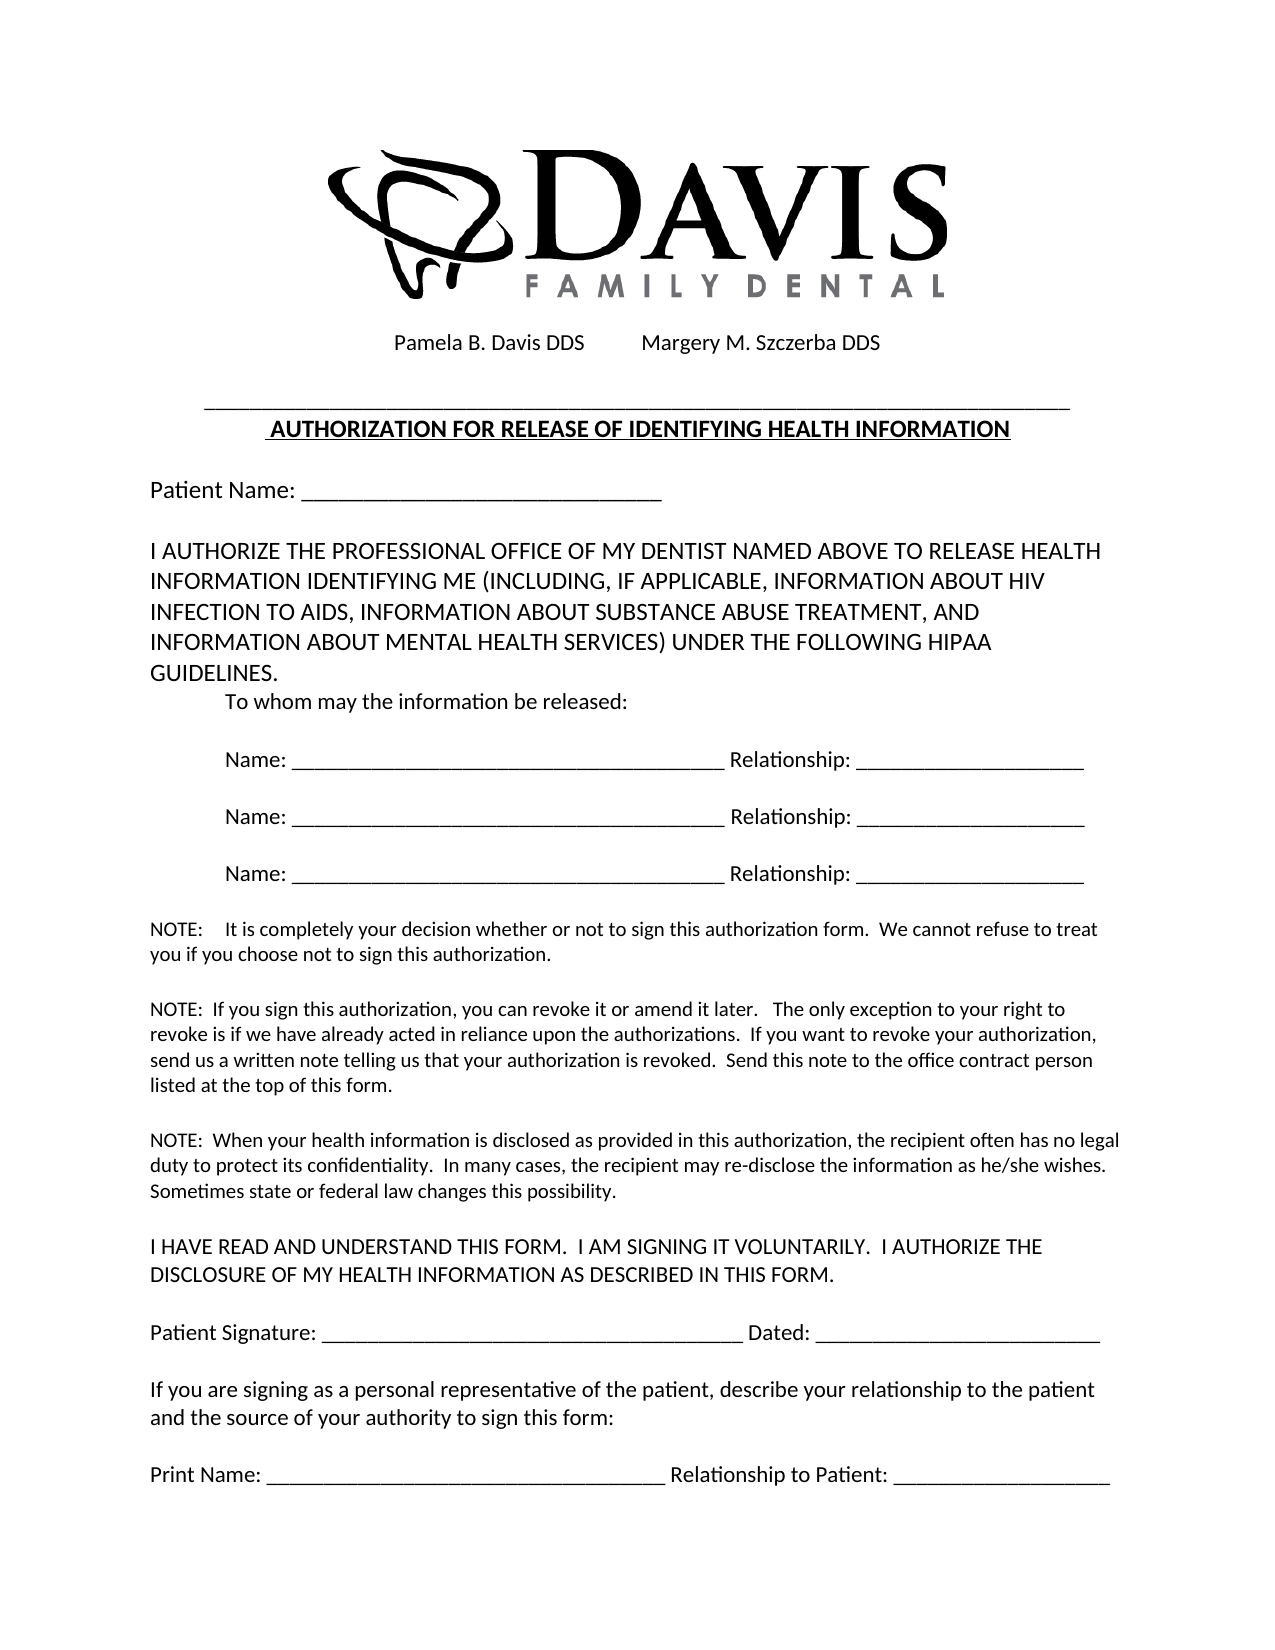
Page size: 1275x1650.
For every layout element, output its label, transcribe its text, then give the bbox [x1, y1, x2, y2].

text NOTE: If you sign this authorization, you can revoke it or amend it later. The only exception to your right to revoke is if we have already acted in reliance upon the authorizations. If you want to revoke your authorization, send us a written note telling us that your authorization is revoked. Send this note to the office contract person listed at the top of this form. [150, 996, 1125, 1098]
text Pamela B. Davis DDS Margery M. Szczerba DDS [150, 328, 1125, 356]
text Print Name: ___________________________________ Relationship to Patient: ___________________ [150, 1460, 1125, 1488]
text Patient Name: _____________________________ [150, 474, 1125, 504]
text I HAVE READ AND UNDERSTAND THIS FORM. I AM SIGNING IT VOLUNTARILY. I AUTHORIZE THE DISCLOSURE OF MY HEALTH INFORMATION AS DESCRIBED IN THIS FORM. [150, 1232, 1125, 1288]
text AUTHORIZATION FOR RELEASE OF IDENTIFYING HEALTH INFORMATION [150, 413, 1125, 443]
text ____________________________________________________________________________ [150, 385, 1125, 413]
picture [328, 150, 947, 299]
text Patient Signature: _____________________________________ Dated: _________________________ [150, 1318, 1125, 1346]
text NOTE: It is completely your decision whether or not to sign this authorization form. We cannot refuse to treat you if you choose not to sign this authorization. [150, 916, 1125, 967]
text If you are signing as a personal representative of the patient, describe your relationship to the patient and the source of your authority to sign this form: [150, 1375, 1125, 1431]
text Name: ______________________________________ Relationship: ____________________ [150, 745, 1125, 773]
text NOTE: When your health information is disclosed as provided in this authorization, the recipient often has no legal duty to protect its confidentiality. In many cases, the recipient may re-disclose the information as he/she wishes. Sometimes state or federal law changes this possibility. [150, 1127, 1125, 1203]
text Name: ______________________________________ Relationship: ____________________ [150, 859, 1125, 887]
text I AUTHORIZE THE PROFESSIONAL OFFICE OF MY DENTIST NAMED ABOVE TO RELEASE HEALTH INFORMATION IDENTIFYING ME (INCLUDING, IF APPLICABLE, INFORMATION ABOUT HIV INFECTION TO AIDS, INFORMATION ABOUT SUBSTANCE ABUSE TREATMENT, AND INFORMATION ABOUT MENTAL HEALTH SERVICES) UNDER THE FOLLOWING HIPAA GUIDELINES. [150, 535, 1125, 687]
text Name: ______________________________________ Relationship: ____________________ [150, 802, 1125, 830]
text To whom may the information be released: [150, 687, 1125, 716]
